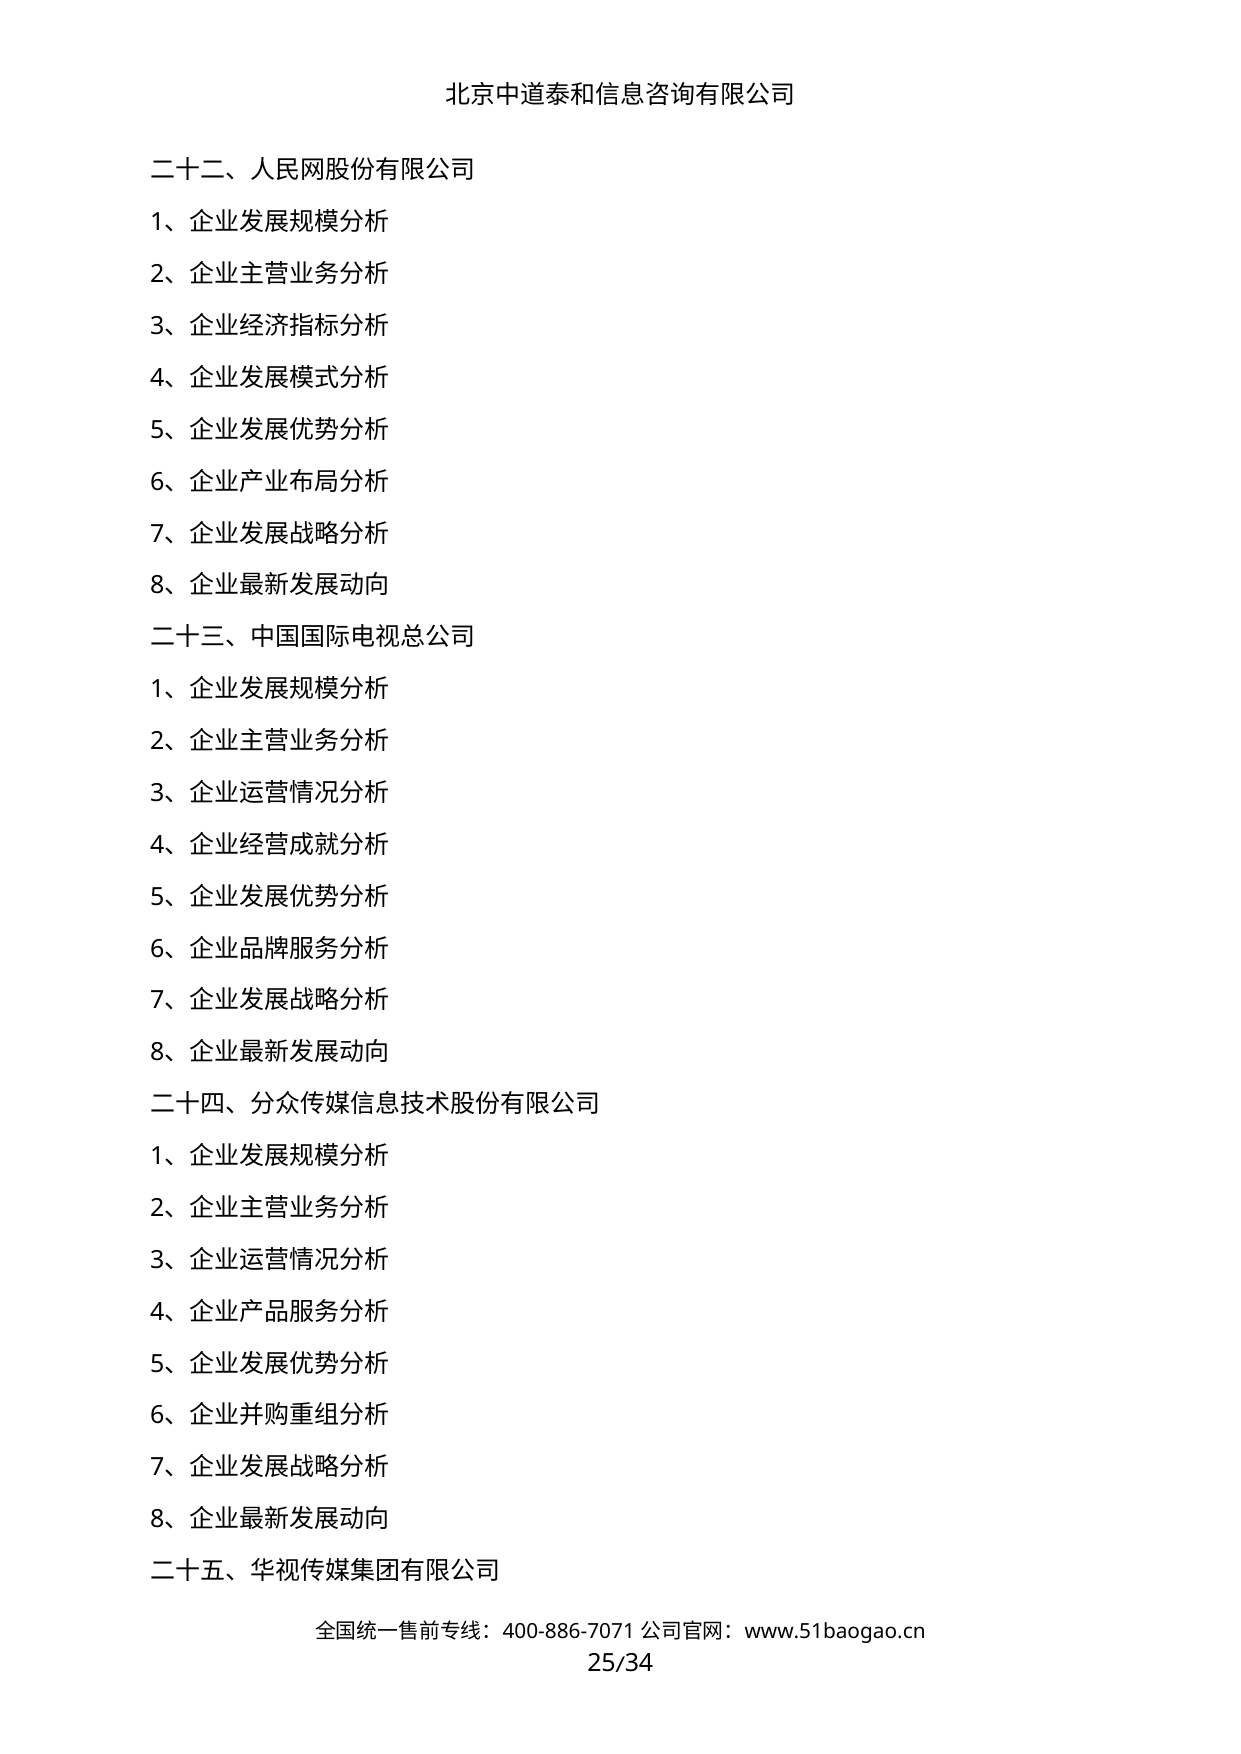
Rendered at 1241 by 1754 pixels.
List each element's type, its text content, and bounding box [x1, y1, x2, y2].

text 二十五、华视传媒集团有限公司 [150, 1551, 1090, 1587]
text 8、企业最新发展动向 [150, 1032, 1090, 1068]
text 二十三、中国国际电视总公司 [150, 617, 1090, 653]
text 5、企业发展优势分析 [150, 409, 1090, 446]
text 3、企业运营情况分析 [150, 772, 1090, 809]
text 7、企业发展战略分析 [150, 513, 1090, 549]
text 二十四、分众传媒信息技术股份有限公司 [150, 1084, 1090, 1120]
text 1、企业发展规模分析 [150, 669, 1090, 705]
text 5、企业发展优势分析 [150, 876, 1090, 912]
text 4、企业发展模式分析 [150, 357, 1090, 394]
text 2、企业主营业务分析 [150, 1187, 1090, 1224]
text 3、企业经济指标分析 [150, 306, 1090, 342]
text 4、企业经营成就分析 [150, 824, 1090, 861]
text 7、企业发展战略分析 [150, 1447, 1090, 1483]
text 8、企业最新发展动向 [150, 565, 1090, 601]
text 1、企业发展规模分析 [150, 1136, 1090, 1172]
text 2、企业主营业务分析 [150, 254, 1090, 290]
text 6、企业品牌服务分析 [150, 928, 1090, 964]
text 二十二、人民网股份有限公司 [150, 150, 1090, 186]
text 1、企业发展规模分析 [150, 202, 1090, 238]
text 3、企业运营情况分析 [150, 1239, 1090, 1276]
text 6、企业产业布局分析 [150, 461, 1090, 497]
text 8、企业最新发展动向 [150, 1499, 1090, 1535]
text 7、企业发展战略分析 [150, 980, 1090, 1016]
text 2、企业主营业务分析 [150, 721, 1090, 757]
text 4、企业产品服务分析 [150, 1291, 1090, 1327]
text 6、企业并购重组分析 [150, 1395, 1090, 1431]
text 5、企业发展优势分析 [150, 1343, 1090, 1379]
